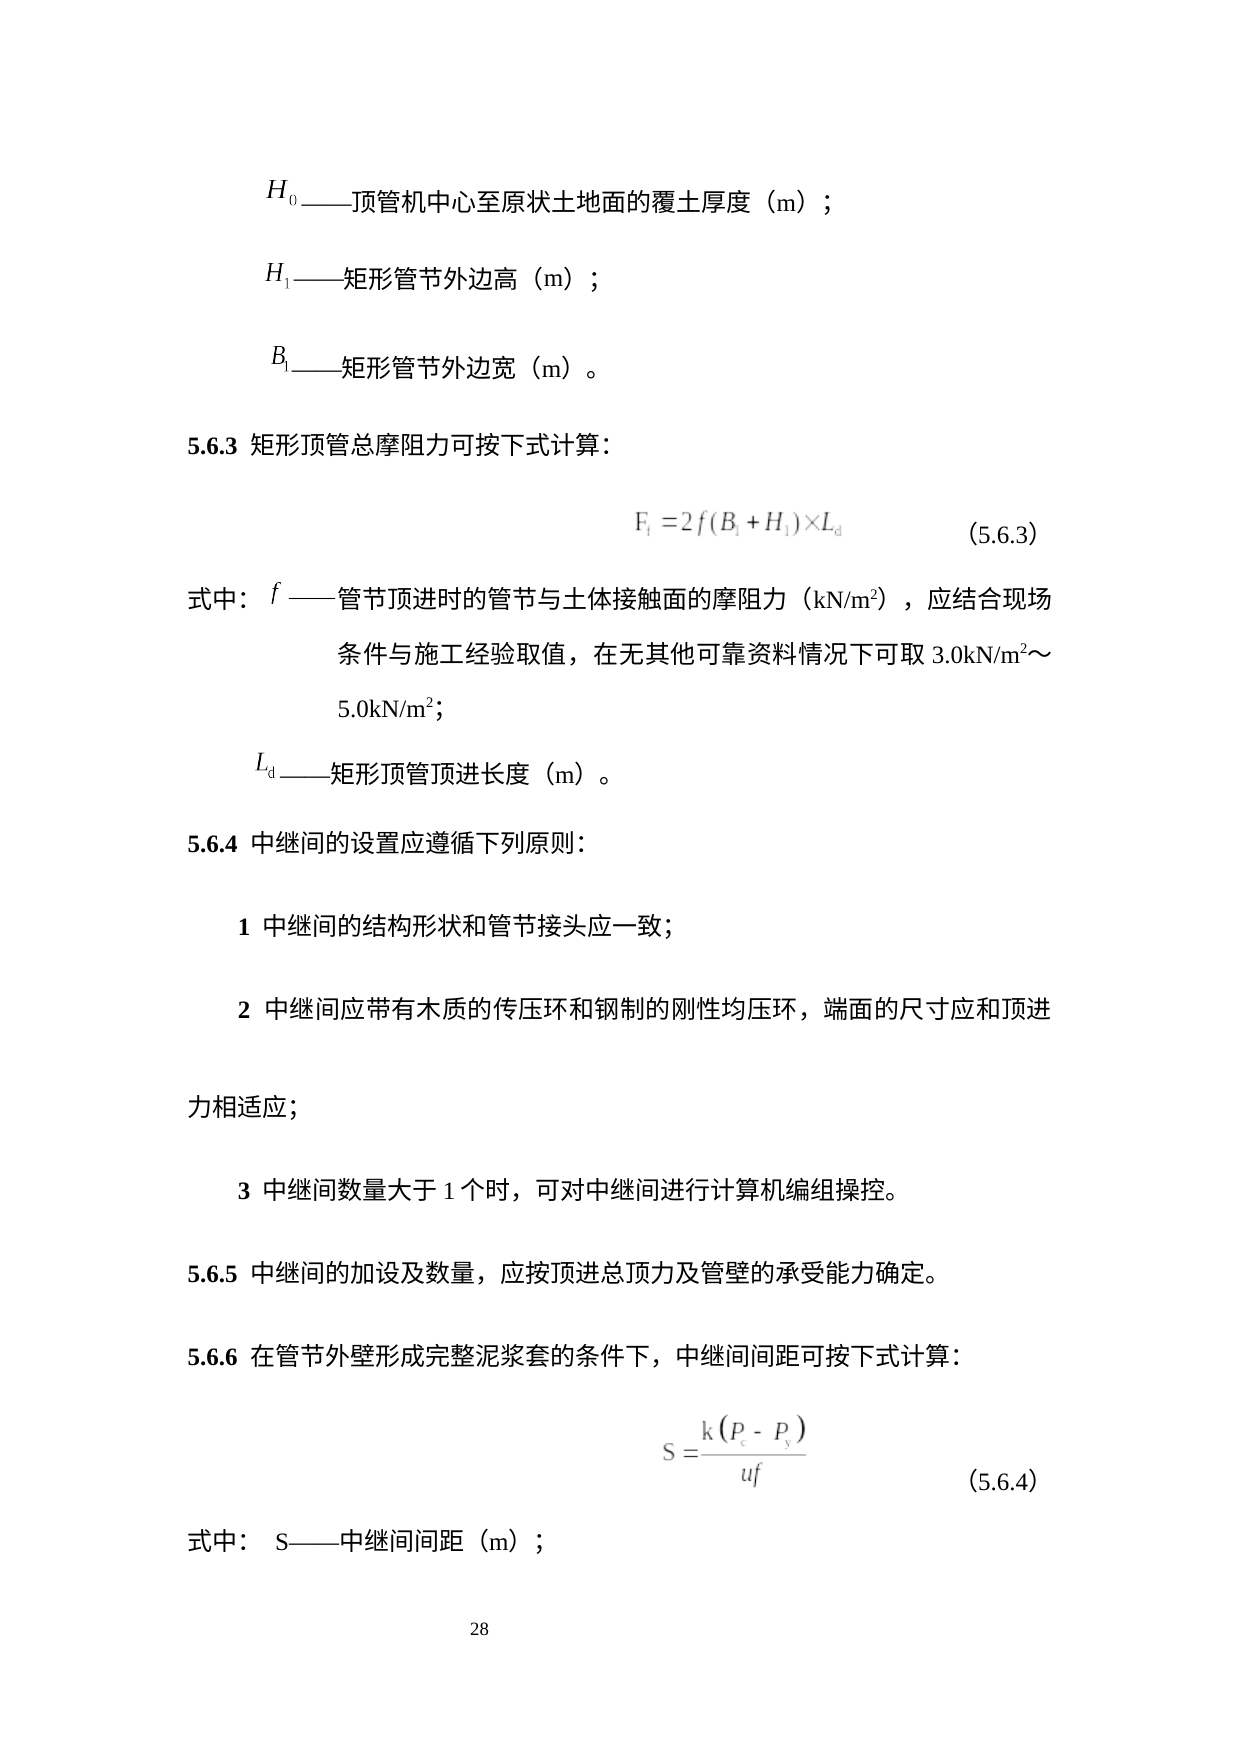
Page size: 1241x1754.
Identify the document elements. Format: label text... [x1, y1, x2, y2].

text 5.6.6 在管节外壁形成完整泥浆套的条件下，中继间间距可按下式计算： [187, 1322, 1053, 1387]
text 2 中继间应带有木质的传压环和钢制的刚性均压环，端面的尺寸应和顶进力相适应； [187, 975, 1053, 1138]
text ——矩形管节外边高（m）； [231, 245, 1053, 310]
text 5.6.5 中继间的加设及数量，应按顶进总顶力及管壁的承受能力确定。 [187, 1239, 1053, 1304]
text 式中：——管节顶进时的管节与土体接触面的摩阻力（kN/m2），应结合现场条件与施工经验取值，在无其他可靠资料情况下可取3.0kN/m2～5.0kN/m2； [187, 578, 1053, 725]
text ——矩形顶管顶进长度（m）。 [187, 743, 1053, 791]
text 1 中继间的结构形状和管节接头应一致； [187, 892, 1053, 957]
text （5.6.4） [187, 1405, 1053, 1503]
text ——顶管机中心至原状土地面的覆土厚度（m）； [231, 162, 1053, 227]
text ——矩形管节外边宽（m）。 [231, 328, 1053, 393]
text 式中： S——中继间间距（m）； [187, 1521, 1053, 1557]
text （5.6.3） [187, 494, 1053, 559]
text 5.6.3 矩形顶管总摩阻力可按下式计算： [187, 411, 1053, 476]
text 5.6.4 中继间的设置应遵循下列原则： [187, 809, 1053, 874]
text 3 中继间数量大于1个时，可对中继间进行计算机编组操控。 [187, 1156, 1053, 1221]
